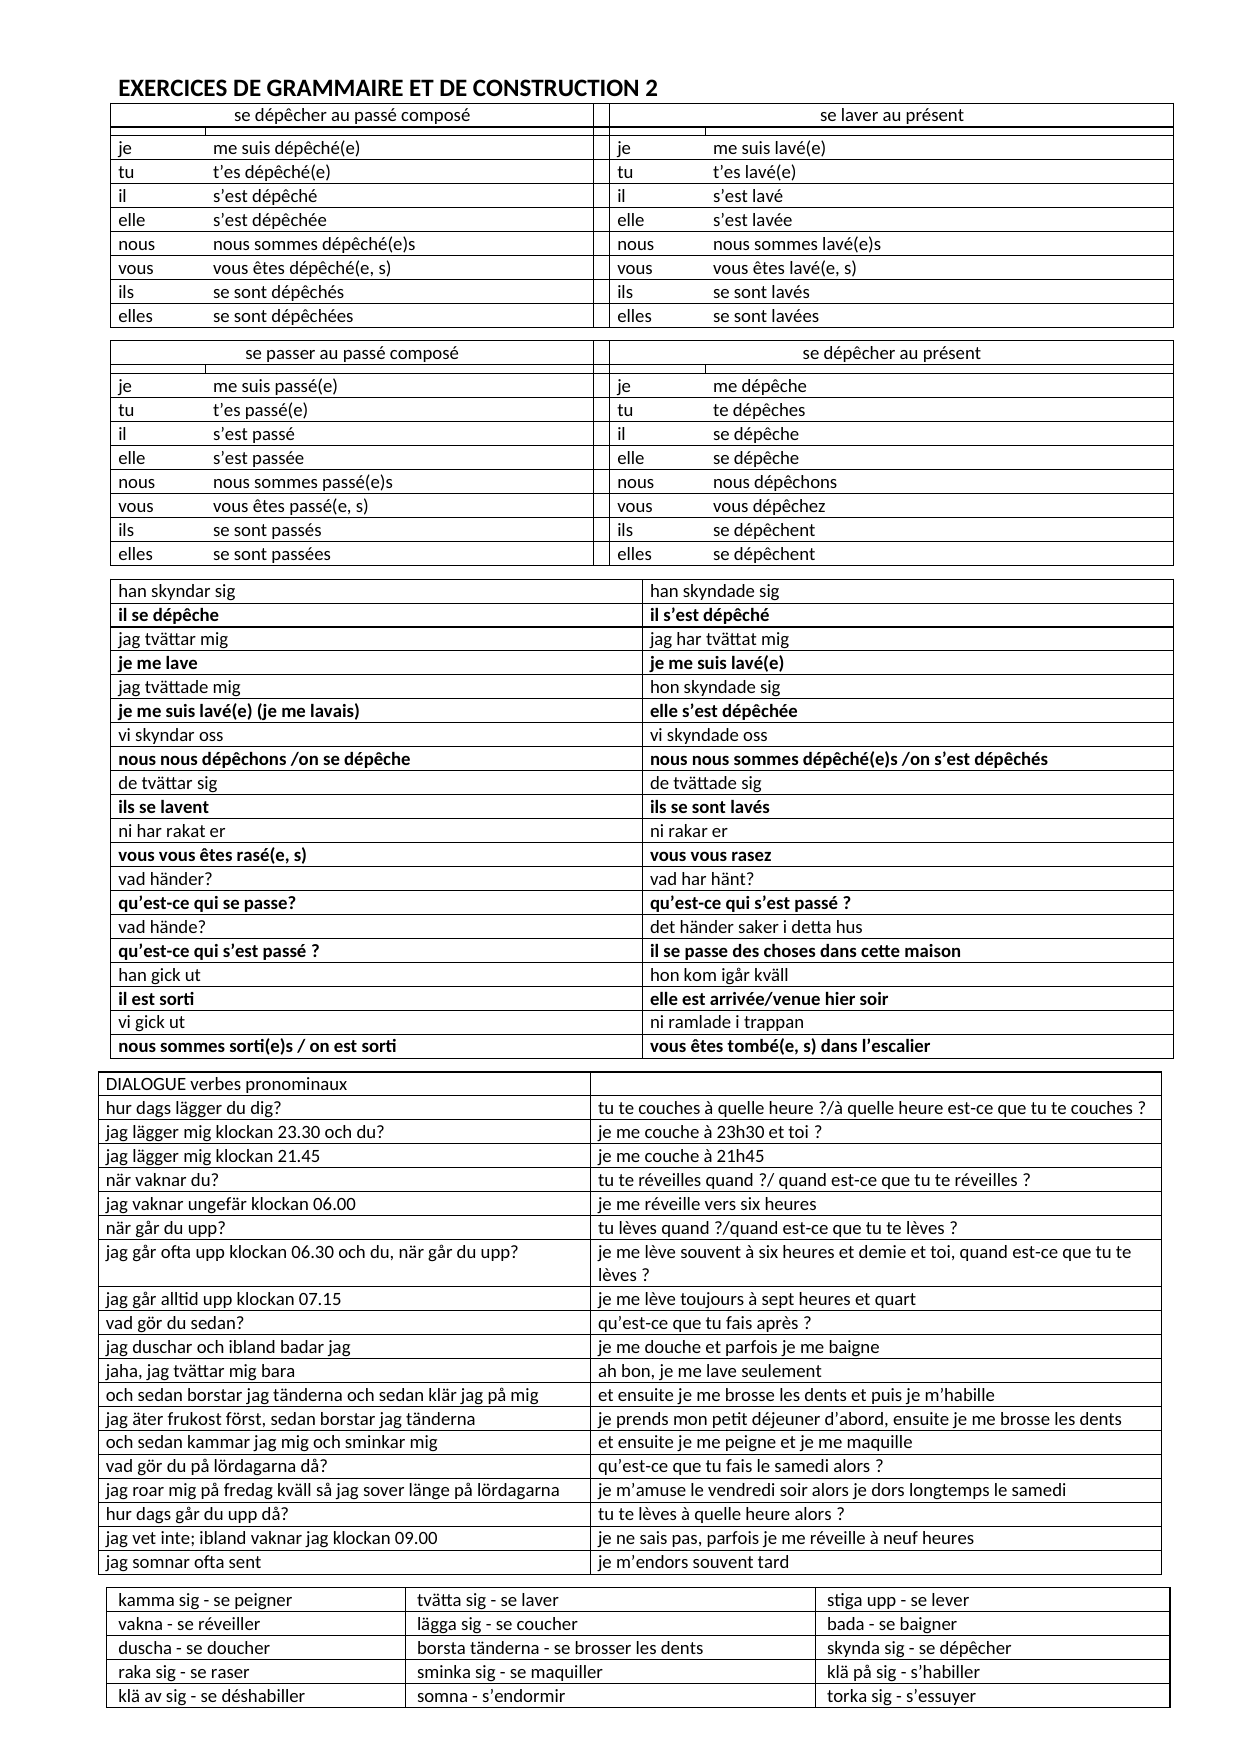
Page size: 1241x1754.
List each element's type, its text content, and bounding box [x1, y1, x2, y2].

table_cell [594, 398, 609, 421]
table_cell nous nous sommes dépêché(e)s /on s’est dépêchés [643, 747, 1173, 770]
table_cell nous sommes sorti(e)s / on est sorti [111, 1035, 642, 1058]
table_cell tu te réveilles quand ?/ quand est-ce que tu te réveilles ? [591, 1168, 1161, 1191]
table_cell hon kom igår kväll [643, 963, 1173, 986]
table_cell [594, 422, 609, 445]
table_cell vad händer? [111, 867, 642, 890]
table_cell elles [610, 542, 706, 565]
table_header tvätta sig - se laver [406, 1588, 815, 1611]
table_cell jag har tvättat mig [643, 628, 1173, 650]
table_header han skyndar sig [111, 580, 642, 602]
table_cell vous vous êtes rasé(e, s) [111, 843, 642, 866]
table_cell jag lägger mig klockan 21.45 [99, 1144, 590, 1167]
table_cell qu’est-ce que tu fais après ? [591, 1311, 1161, 1334]
table_cell qu’est-ce qui s’est passé ? [643, 891, 1173, 914]
table_cell je [111, 136, 206, 159]
table_cell je me lève souvent à six heures et demie et toi, quand est-ce que tu te lèves ? [591, 1240, 1161, 1286]
table_cell se sont dépêchées [206, 304, 593, 327]
table_cell te dépêches [706, 398, 1173, 421]
table_cell [706, 128, 1173, 135]
table_cell tu [111, 398, 206, 421]
table_cell nous sommes dépêché(e)s [206, 232, 593, 255]
table_cell me suis passé(e) [206, 374, 593, 397]
table_cell nous sommes passé(e)s [206, 470, 593, 493]
table_cell vous êtes tombé(e, s) dans l’escalier [643, 1035, 1173, 1058]
table_cell jag vaknar ungefär klockan 06.00 [99, 1192, 590, 1215]
table_cell je [610, 136, 706, 159]
table_cell il [610, 422, 706, 445]
table_cell hon skyndade sig [643, 675, 1173, 698]
table_cell elle [111, 208, 206, 231]
table_cell tu [610, 398, 706, 421]
table_cell [594, 374, 609, 397]
table_cell [594, 256, 609, 279]
table_cell je me suis lavé(e) (je me lavais) [111, 699, 642, 722]
table_cell nous dépêchons [706, 470, 1173, 493]
table_cell [594, 184, 609, 207]
table_cell hur dags lägger du dig? [99, 1096, 590, 1119]
table_cell vakna - se réveiller [107, 1612, 405, 1635]
table_cell tu lèves quand ?/quand est-ce que tu te lèves ? [591, 1216, 1161, 1239]
table_cell vous êtes passé(e, s) [206, 494, 593, 517]
table_cell je me réveille vers six heures [591, 1192, 1161, 1215]
table_cell jag tvättade mig [111, 675, 642, 698]
table_cell elle [610, 446, 706, 469]
table_cell il [610, 184, 706, 207]
table_cell och sedan kammar jag mig och sminkar mig [99, 1431, 590, 1454]
table_cell ni har rakat er [111, 819, 642, 842]
table_header se passer au passé composé [111, 341, 593, 364]
table_cell se dépêchent [706, 542, 1173, 565]
table_cell [594, 542, 609, 565]
table_cell jaha, jag tvättar mig bara [99, 1359, 590, 1382]
table_cell och sedan borstar jag tänderna och sedan klär jag på mig [99, 1383, 590, 1406]
table_cell jag roar mig på fredag kväll så jag sover länge på lördagarna [99, 1479, 590, 1502]
table_cell [594, 446, 609, 469]
table_cell je me couche à 23h30 et toi ? [591, 1120, 1161, 1143]
table_cell je ne sais pas, parfois je me réveille à neuf heures [591, 1527, 1161, 1549]
table_cell [111, 128, 205, 135]
table_cell vi skyndar oss [111, 723, 642, 746]
table_cell torka sig - s’essuyer [816, 1684, 1169, 1707]
table_header kamma sig - se peigner [107, 1588, 405, 1611]
table_cell [594, 494, 609, 517]
table_cell se dépêche [706, 422, 1173, 445]
table_cell [594, 365, 609, 373]
table_cell jag duschar och ibland badar jag [99, 1335, 590, 1358]
table_cell [594, 280, 609, 303]
table_cell t’es lavé(e) [706, 160, 1173, 183]
table_header stiga upp - se lever [816, 1588, 1169, 1611]
table_cell nous [111, 470, 206, 493]
table_cell vous êtes lavé(e, s) [706, 256, 1173, 279]
table_cell jag somnar ofta sent [99, 1551, 590, 1573]
table_cell [594, 128, 609, 135]
table_header se dépêcher au présent [610, 341, 1173, 364]
table_cell il [111, 184, 206, 207]
table_cell klä av sig - se déshabiller [107, 1684, 405, 1707]
table_cell vous dépêchez [706, 494, 1173, 517]
table_cell je me douche et parfois je me baigne [591, 1335, 1161, 1358]
table_cell jag vet inte; ibland vaknar jag klockan 09.00 [99, 1527, 590, 1549]
table_cell han gick ut [111, 963, 642, 986]
table_cell skynda sig - se dépêcher [816, 1636, 1169, 1659]
table_cell se sont lavés [706, 280, 1173, 303]
table_cell [206, 128, 593, 135]
table_cell [206, 365, 593, 373]
table_cell [706, 365, 1173, 373]
table_cell [594, 304, 609, 327]
table_cell vous vous rasez [643, 843, 1173, 866]
table_cell t’es dépêché(e) [206, 160, 593, 183]
table_cell sminka sig - se maquiller [406, 1660, 815, 1683]
table_cell ils [610, 280, 706, 303]
table_cell il s’est dépêché [643, 604, 1173, 626]
table_cell de tvättar sig [111, 771, 642, 794]
table_cell när går du upp? [99, 1216, 590, 1239]
table_cell vous [111, 494, 206, 517]
table_cell jag går ofta upp klockan 06.30 och du, när går du upp? [99, 1240, 590, 1286]
table_cell je me lève toujours à sept heures et quart [591, 1287, 1161, 1310]
table_cell vad gör du på lördagarna då? [99, 1455, 590, 1478]
table_header [594, 104, 609, 126]
table_cell [594, 232, 609, 255]
table_cell elles [111, 304, 206, 327]
table_header DIALOGUE verbes pronominaux [99, 1073, 590, 1095]
table_cell elle est arrivée/venue hier soir [643, 987, 1173, 1010]
table_cell qu’est-ce qui se passe? [111, 891, 642, 914]
table_cell det händer saker i detta hus [643, 915, 1173, 938]
table_cell me suis lavé(e) [706, 136, 1173, 159]
table_cell s’est passé [206, 422, 593, 445]
table_cell elles [111, 542, 206, 565]
table_cell hur dags går du upp då? [99, 1503, 590, 1526]
table_cell tu [610, 160, 706, 183]
table_cell ni ramlade i trappan [643, 1011, 1173, 1034]
table_cell vad gör du sedan? [99, 1311, 590, 1334]
table_cell jag tvättar mig [111, 628, 642, 650]
table_cell nous [610, 232, 706, 255]
table_header se dépêcher au passé composé [111, 104, 593, 126]
table_cell [610, 128, 705, 135]
table_cell klä på sig - s’habiller [816, 1660, 1169, 1683]
table_cell il se dépêche [111, 604, 642, 626]
table_cell duscha - se doucher [107, 1636, 405, 1659]
table_cell se sont passés [206, 518, 593, 541]
table_cell ils se lavent [111, 795, 642, 818]
table_cell s’est passée [206, 446, 593, 469]
table_cell [111, 365, 205, 373]
table_cell il est sorti [111, 987, 642, 1010]
table_cell je me couche à 21h45 [591, 1144, 1161, 1167]
table_cell je m’endors souvent tard [591, 1551, 1161, 1573]
table_cell lägga sig - se coucher [406, 1612, 815, 1635]
table_cell vad har hänt? [643, 867, 1173, 890]
text EXERCICES DE GRAMMAIRE ET DE CONSTRUCTION 2 [118, 72, 1199, 102]
table_cell tu te couches à quelle heure ?/à quelle heure est-ce que tu te couches ? [591, 1096, 1161, 1119]
table_cell ah bon, je me lave seulement [591, 1359, 1161, 1382]
table_cell s’est dépêchée [206, 208, 593, 231]
table_cell et ensuite je me brosse les dents et puis je m’habille [591, 1383, 1161, 1406]
table_cell se dépêchent [706, 518, 1173, 541]
table_cell ni rakar er [643, 819, 1173, 842]
table_cell s’est lavé [706, 184, 1173, 207]
table_cell elle [610, 208, 706, 231]
table_cell vi gick ut [111, 1011, 642, 1034]
table_cell se sont dépêchés [206, 280, 593, 303]
table_cell [594, 160, 609, 183]
table_cell me dépêche [706, 374, 1173, 397]
table_cell ils [111, 518, 206, 541]
table_cell de tvättade sig [643, 771, 1173, 794]
table_cell je prends mon petit déjeuner d’abord, ensuite je me brosse les dents [591, 1407, 1161, 1430]
table_header [591, 1073, 1161, 1095]
table_cell vous [111, 256, 206, 279]
table_cell tu [111, 160, 206, 183]
table_cell se sont passées [206, 542, 593, 565]
table_header [594, 341, 609, 364]
table_cell se sont lavées [706, 304, 1173, 327]
table_cell borsta tänderna - se brosser les dents [406, 1636, 815, 1659]
table_cell je m’amuse le vendredi soir alors je dors longtemps le samedi [591, 1479, 1161, 1502]
table_cell när vaknar du? [99, 1168, 590, 1191]
table_header se laver au présent [610, 104, 1173, 126]
table_cell qu’est-ce qui s’est passé ? [111, 939, 642, 962]
table_cell [594, 136, 609, 159]
table_cell nous [610, 470, 706, 493]
table_cell [594, 518, 609, 541]
table_cell vous êtes dépêché(e, s) [206, 256, 593, 279]
table_cell je me lave [111, 651, 642, 674]
table_cell [594, 208, 609, 231]
table_cell jag äter frukost först, sedan borstar jag tänderna [99, 1407, 590, 1430]
table_cell somna - s’endormir [406, 1684, 815, 1707]
table_cell t’es passé(e) [206, 398, 593, 421]
table_cell jag lägger mig klockan 23.30 och du? [99, 1120, 590, 1143]
table_cell ils [610, 518, 706, 541]
table_cell ils [111, 280, 206, 303]
table_cell ils se sont lavés [643, 795, 1173, 818]
table_cell bada - se baigner [816, 1612, 1169, 1635]
table_cell je [610, 374, 706, 397]
table_cell elle [111, 446, 206, 469]
table_cell et ensuite je me peigne et je me maquille [591, 1431, 1161, 1454]
table_cell nous nous dépêchons /on se dépêche [111, 747, 642, 770]
table_cell vous [610, 256, 706, 279]
table_cell elles [610, 304, 706, 327]
table_cell [610, 365, 705, 373]
table_cell s’est lavée [706, 208, 1173, 231]
table_cell je [111, 374, 206, 397]
table_cell il se passe des choses dans cette maison [643, 939, 1173, 962]
table_cell me suis dépêché(e) [206, 136, 593, 159]
table_cell vous [610, 494, 706, 517]
table_cell il [111, 422, 206, 445]
table_cell elle s’est dépêchée [643, 699, 1173, 722]
table_cell s’est dépêché [206, 184, 593, 207]
table_cell nous sommes lavé(e)s [706, 232, 1173, 255]
table_cell qu’est-ce que tu fais le samedi alors ? [591, 1455, 1161, 1478]
table_cell tu te lèves à quelle heure alors ? [591, 1503, 1161, 1526]
table_cell [594, 470, 609, 493]
table_cell vad hände? [111, 915, 642, 938]
table_cell vi skyndade oss [643, 723, 1173, 746]
table_header han skyndade sig [643, 580, 1173, 602]
table_cell jag går alltid upp klockan 07.15 [99, 1287, 590, 1310]
table_cell je me suis lavé(e) [643, 651, 1173, 674]
table_cell raka sig - se raser [107, 1660, 405, 1683]
table_cell se dépêche [706, 446, 1173, 469]
table_cell nous [111, 232, 206, 255]
